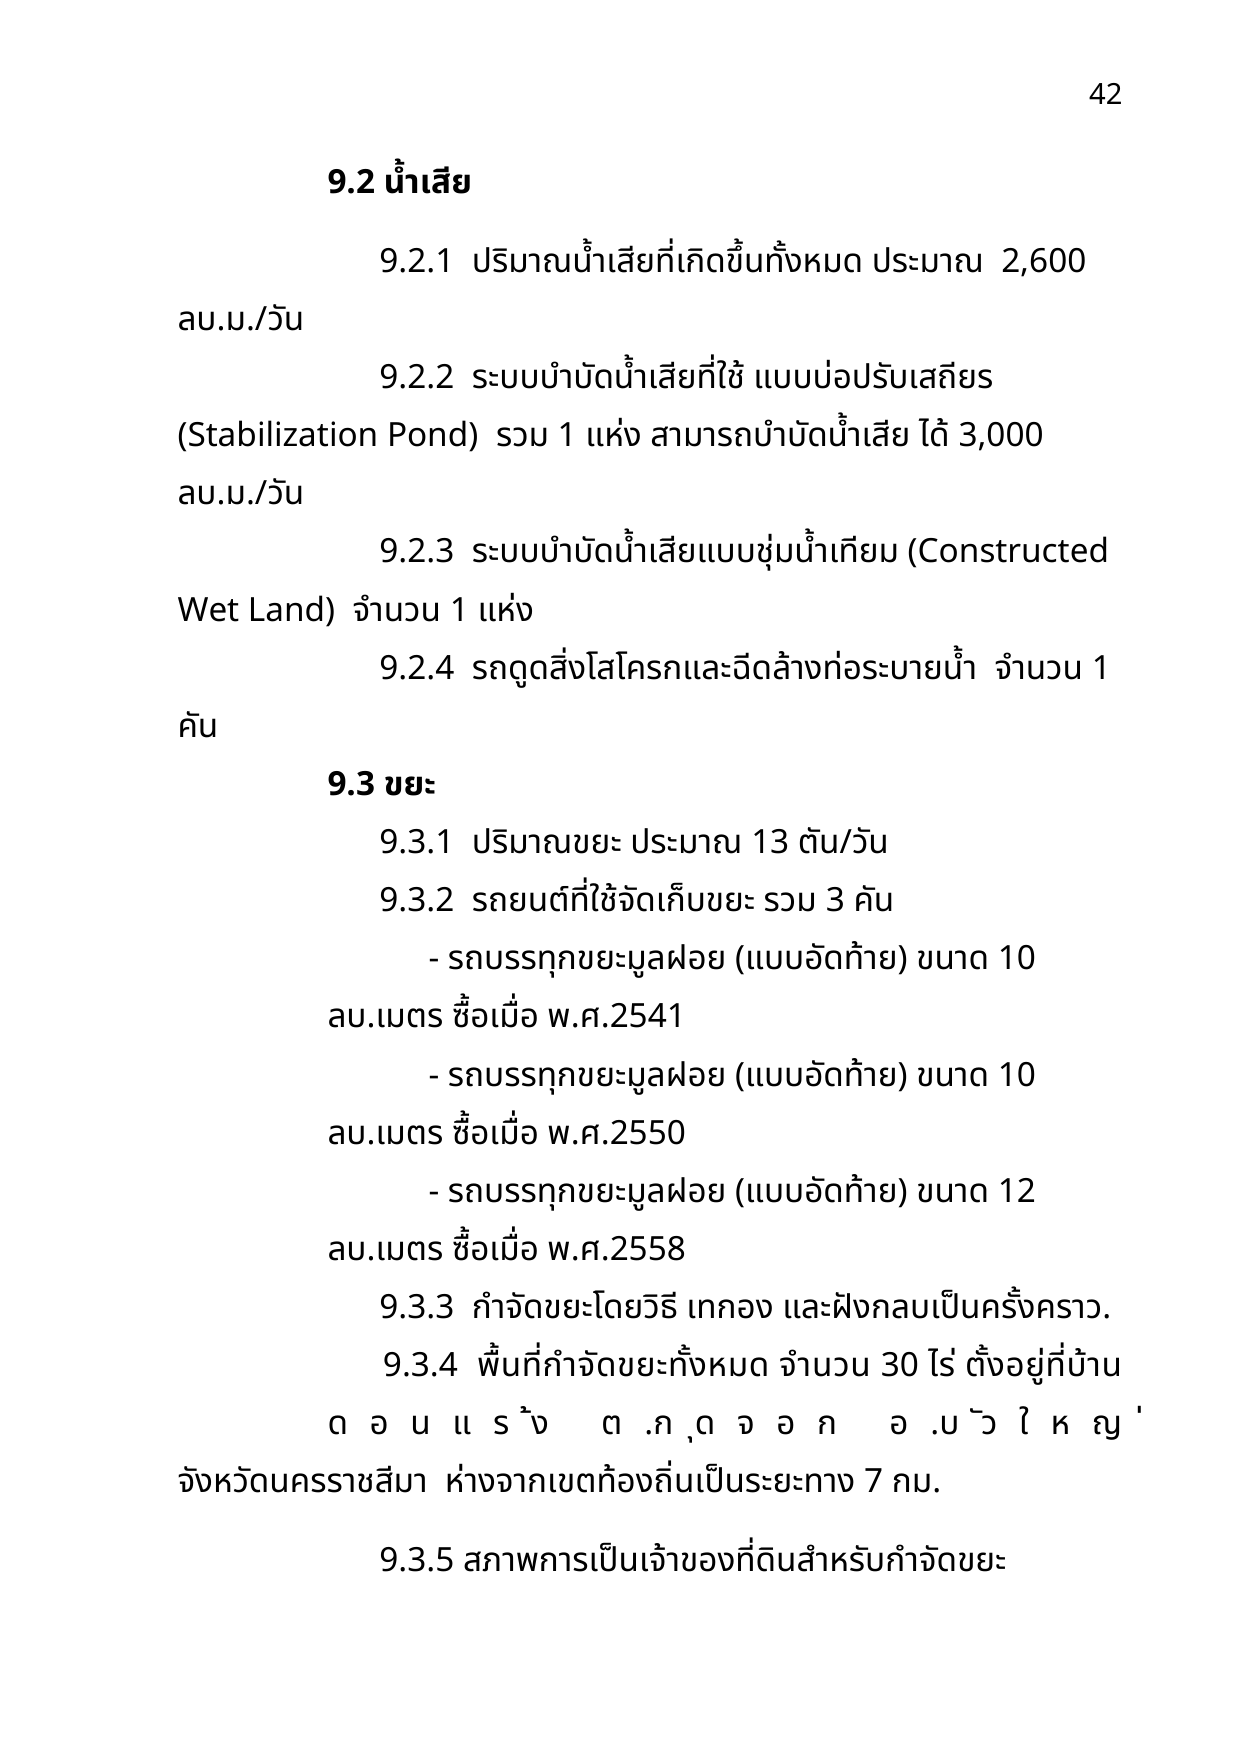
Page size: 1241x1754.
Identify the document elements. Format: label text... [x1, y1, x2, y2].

text 9.3.4 พื้นที่กำจัดขยะทั้งหมด จำนวน ตั้งอยู่ที่บ้านดอนแร้ง ต.กุดจอก อ.บัวใหญ่ [327, 1341, 1122, 1450]
text 9.3.3 กำจัดขยะโดยวิธี เทกอง และฝังกลบเป็นครั้งคราว. [327, 1283, 1122, 1333]
text 9.3.1 ปริมาณขยะ ประมาณ 13 ตัน/วัน [177, 818, 1122, 868]
text 9.3.2 รถยนต์ที่ใช้จัดเก็บขยะ รวม 3 คัน [177, 876, 1122, 927]
text - รถบรรทุกขยะมูลฝอย (แบบอัดท้าย) ขนาด 12 ลบ.เมตร ซื้อเมื่อ พ.ศ.2558 [327, 1167, 1122, 1275]
text 9.2.2 ระบบบำบัดน้ำเสียที่ใช้ แบบบ่อปรับเสถียร (Stabilization Pond) รวม 1 แห่ง สามารถบำบัดน้ำเสีย ได้ 3,000 ลบ.ม./วัน [177, 353, 1122, 520]
text 9.3 ขยะ [177, 760, 1122, 810]
text 9.3.5 สภาพการเป็นเจ้าของที่ดินสำหรับกำจัดขยะ [327, 1536, 1122, 1587]
text 9.2.3 ระบบบำบัดน้ำเสียแบบชุ่มน้ำเทียม (Constructed Wet Land) จำนวน 1 แห่ง [177, 527, 1122, 636]
text - รถบรรทุกขยะมูลฝอย (แบบอัดท้าย) ขนาด 10 ลบ.เมตร ซื้อเมื่อ พ.ศ.2541 [327, 934, 1122, 1043]
text 9.2.1 ปริมาณน้ำเสียที่เกิดขึ้นทั้งหมด ประมาณ 2,600 ลบ.ม./วัน [177, 237, 1122, 345]
text จังหวัดนครราชสีมา ห่างจากเขตท้องถิ่นเป็นระยะทาง [177, 1457, 1122, 1508]
text - รถบรรทุกขยะมูลฝอย (แบบอัดท้าย) ขนาด 10 ลบ.เมตร ซื้อเมื่อ พ.ศ.2550 [327, 1050, 1122, 1159]
text 9.2 น้ำเสีย [252, 158, 1122, 208]
text 9.2.4 รถดูดสิ่งโสโครกและฉีดล้างท่อระบายน้ำ จำนวน 1 คัน [177, 643, 1122, 752]
